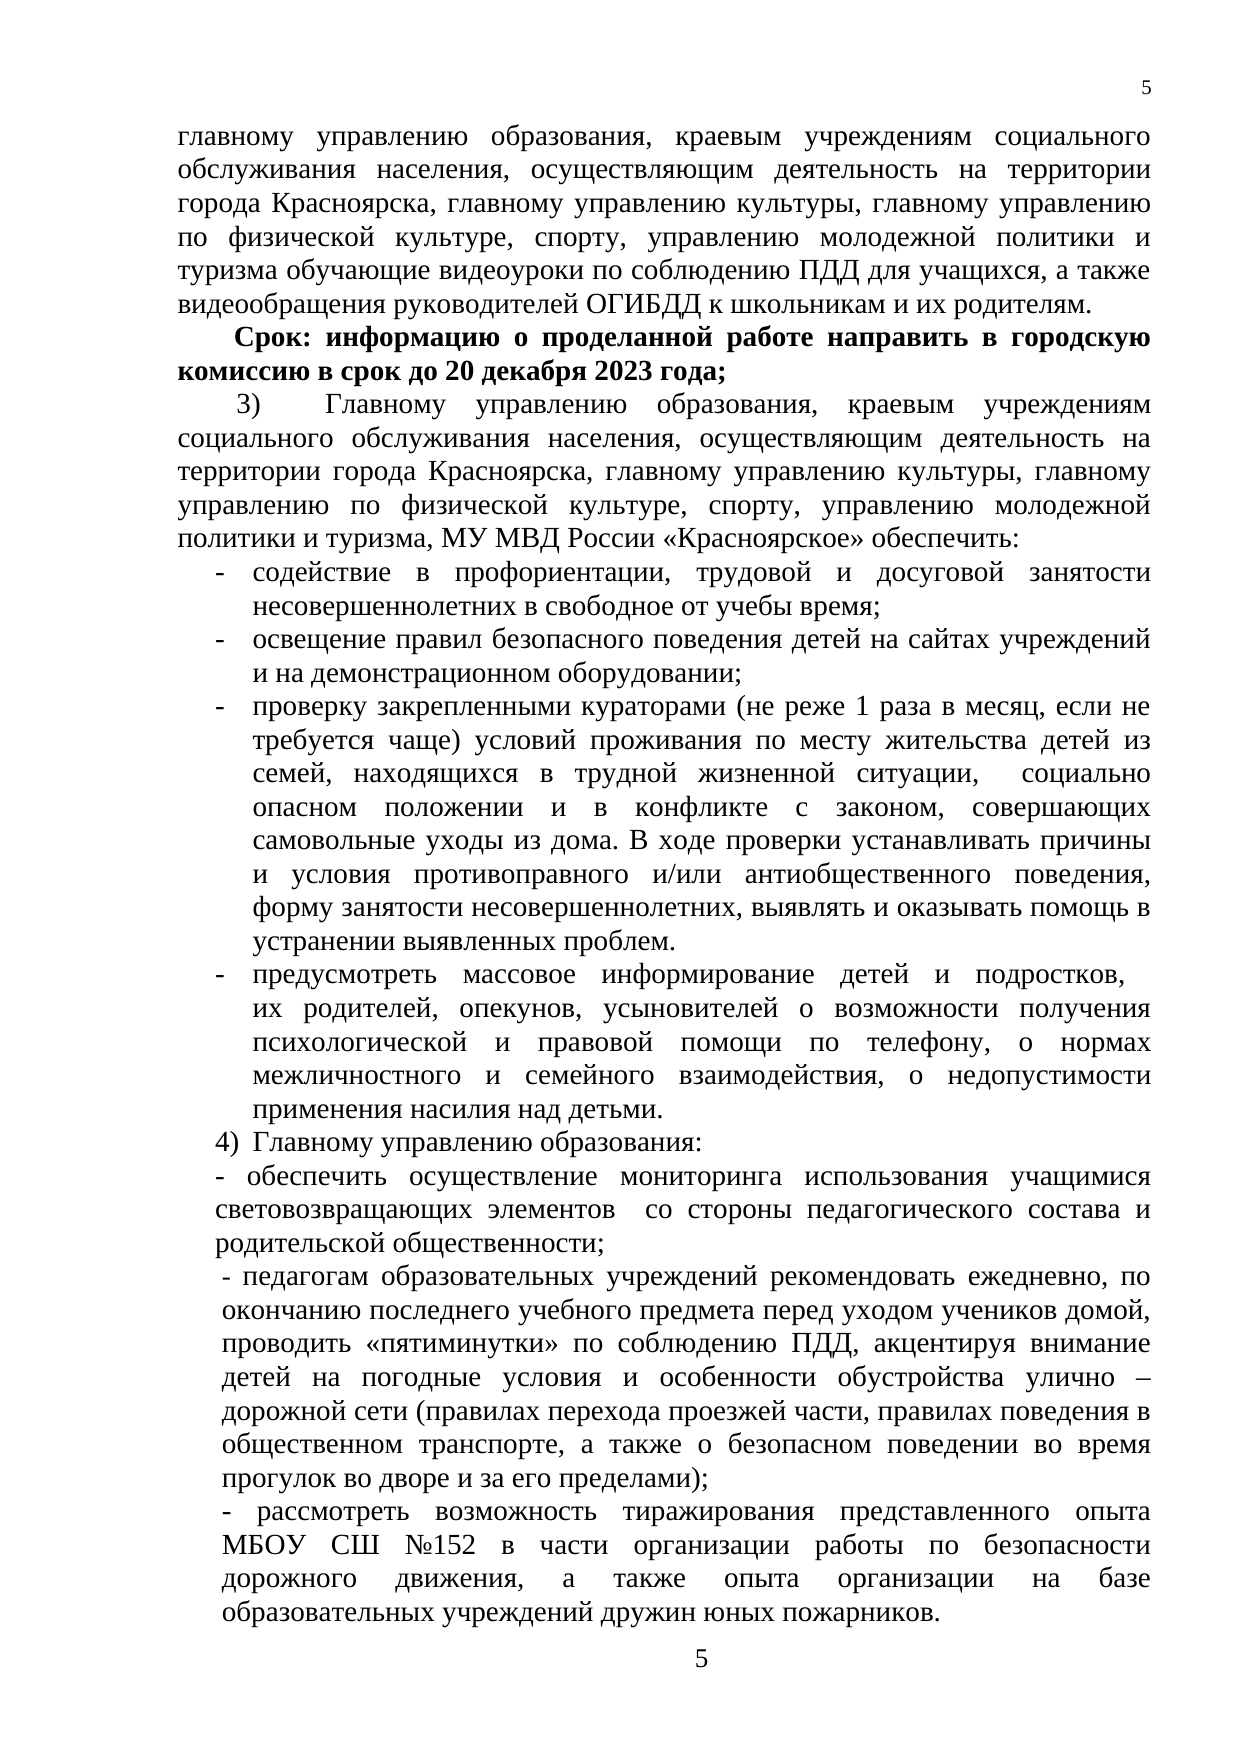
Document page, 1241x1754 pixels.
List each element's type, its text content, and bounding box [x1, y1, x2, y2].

list освещение правил безопасного поведения детей на сайтах учреждений и на демонстрационном оборудовании; [215, 621, 1152, 688]
list содействие в профориентации, трудовой и досуговой занятости несовершеннолетних в свободное от учебы время; [215, 554, 1152, 621]
text - педагогам образовательных учреждений рекомендовать ежедневно, по окончанию последнего учебного предмета перед уходом учеников домой, проводить «пятиминутки» по соблюдению ПДД, акцентируя внимание детей на погодные условия и особенности обустройства улично – дорожной сети (правилах перехода проезжей части, правилах поведения в общественном транспорте, а также о безопасном поведении во время прогулок во дворе и за его пределами); [222, 1258, 1152, 1493]
list Главному управлению образования: [215, 1124, 1152, 1158]
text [177, 118, 1152, 319]
list предусмотреть массовое информирование детей и подростков, их родителей, опекунов, усыновителей о возможности получения психологической и правовой помощи по телефону, о нормах межличностного и семейного взаимодействия, о недопустимости применения насилия над детьми. [215, 957, 1152, 1124]
text - обеспечить осуществление мониторинга использования учащимися световозвращающих элементов со стороны педагогического состава и родительской общественности; [215, 1158, 1152, 1258]
list проверку закрепленными кураторами (не реже 1 раза в месяц, если не требуется чаще) условий проживания по месту жительства детей из семей, находящихся в трудной жизненной ситуации, социально опасном положении и в конфликте с законом, совершающих самовольные уходы из дома. В ходе проверки устанавливать причины и условия противоправного и/или антиобщественного поведения, форму занятости несовершеннолетних, выявлять и оказывать помощь в устранении выявленных проблем. [215, 688, 1152, 957]
list Главному управлению образования, краевым учреждениям социального обслуживания населения, осуществляющим деятельность на территории города Красноярска, главному управлению культуры, главному управлению по физической культуре, спорту, управлению молодежной политики и туризма, МУ МВД России «Красноярское» обеспечить: [177, 386, 1152, 554]
text - рассмотреть возможность тиражирования представленного опыта МБОУ СШ №152 в части организации работы по безопасности дорожного движения, а также опыта организации на базе образовательных учреждений дружин юных пожарников. [222, 1493, 1152, 1627]
text Срок: информацию о проделанной работе направить в городскую комиссию в срок до 20 декабря 2023 года; [177, 319, 1152, 386]
